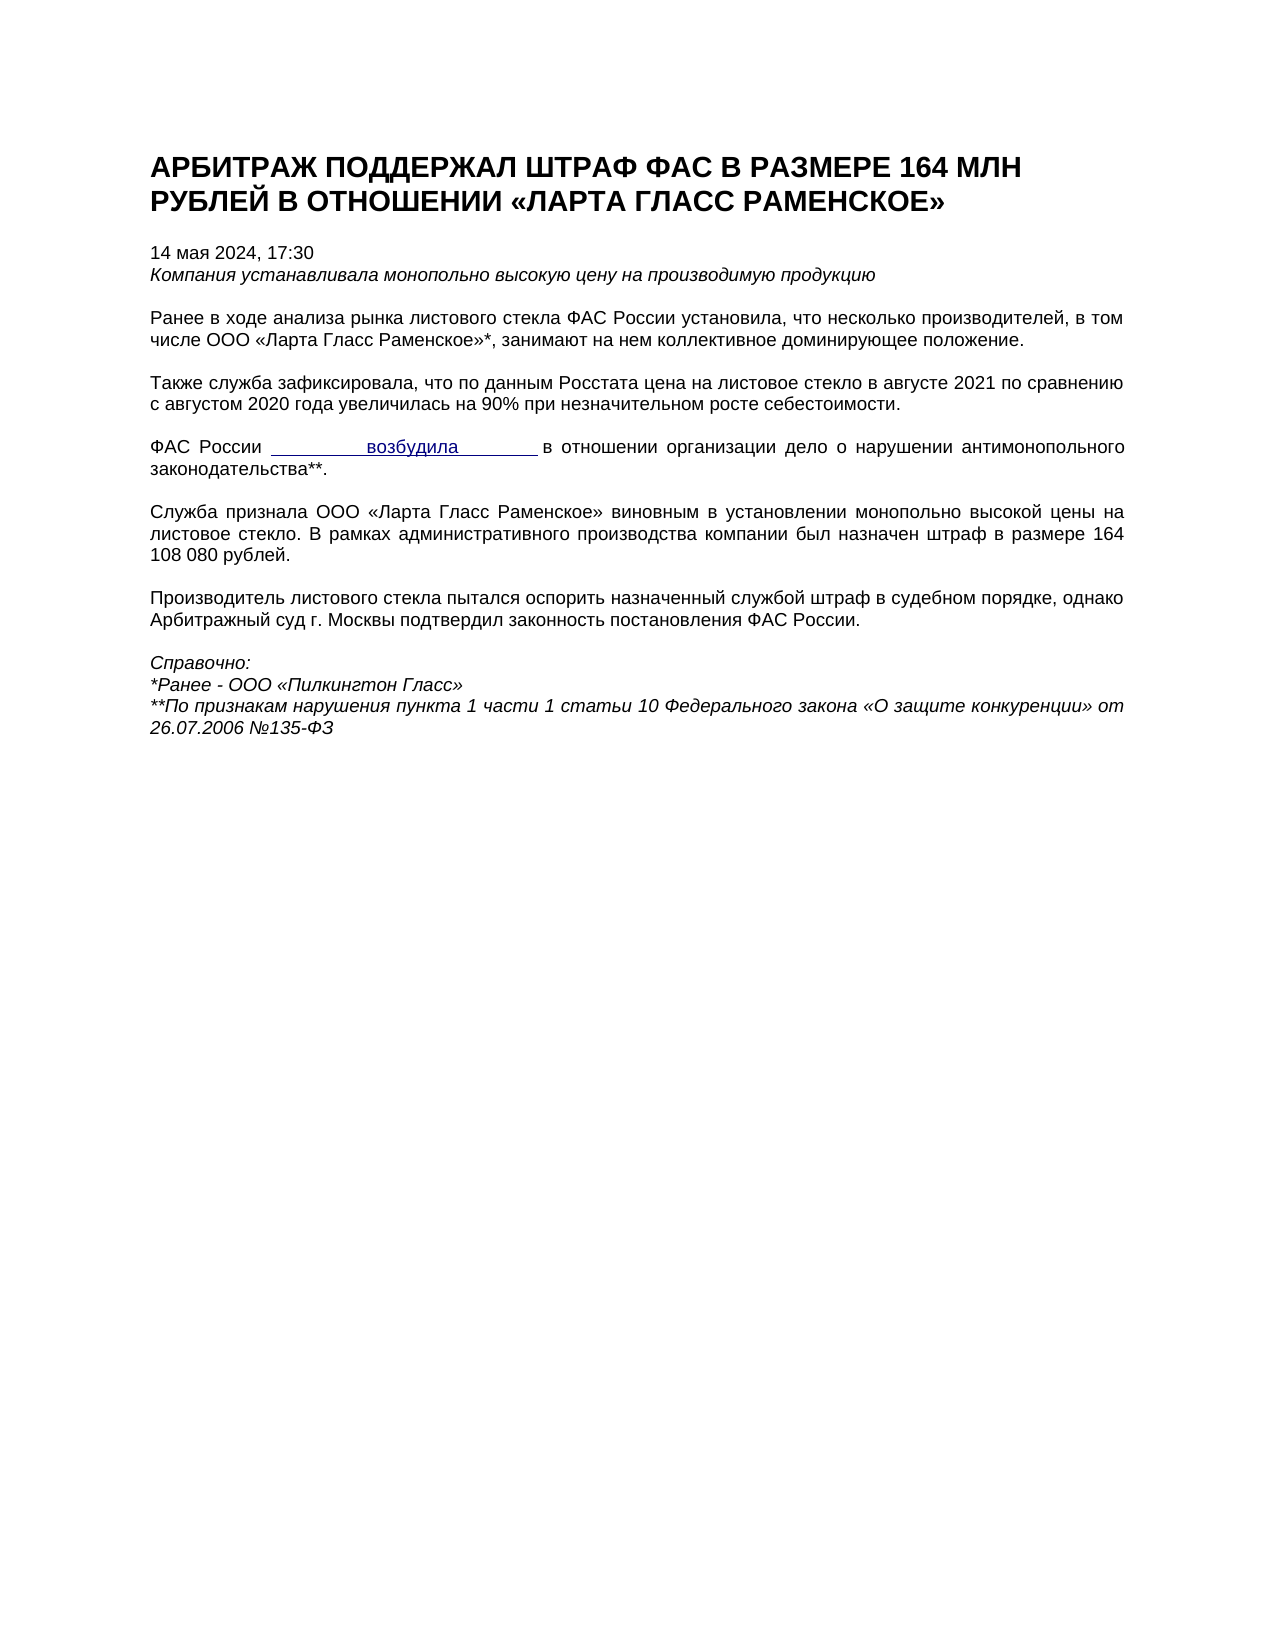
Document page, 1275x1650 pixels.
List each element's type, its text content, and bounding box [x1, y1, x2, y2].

text *Ранее - ООО «Пилкингтон Гласс» [150, 673, 1125, 695]
text **По признакам нарушения пункта 1 части 1 статьи 10 Федерального закона «О защите конкуренции» от 26.07.2006 №135-ФЗ [150, 695, 1125, 738]
text Служба признала ООО «Ларта Гласс Раменское» виновным в установлении монопольно высокой цены на листовое стекло. В рамках административного производства компании был назначен штраф в размере 164 108 080 рублей. [150, 501, 1125, 566]
text Также служба зафиксировала, что по данным Росстата цена на листовое стекло в августе 2021 по сравнению с августом 2020 года увеличилась на 90% при незначительном росте себестоимости. [150, 371, 1125, 414]
text Компания устанавливала монопольно высокую цену на производимую продукцию [150, 264, 1125, 285]
subtitle Арбитраж поддержал штраф ФАС в размере 164 млн рублей в отношении «Ларта Гласс Раменское» [150, 150, 1125, 217]
text Справочно: [150, 652, 1125, 673]
text Производитель листового стекла пытался оспорить назначенный службой штраф в судебном порядке, однако Арбитражный суд г. Москвы подтвердил законность постановления ФАС России. [150, 587, 1125, 630]
text ФАС России возбудила в отношении организации дело о нарушении антимонопольного законодательства**. [150, 436, 1125, 479]
text 14 мая 2024, 17:30 [150, 242, 1125, 264]
text Ранее в ходе анализа рынка листового стекла ФАС России установила, что несколько производителей, в том числе ООО «Ларта Гласс Раменское»*, занимают на нем коллективное доминирующее положение. [150, 307, 1125, 350]
